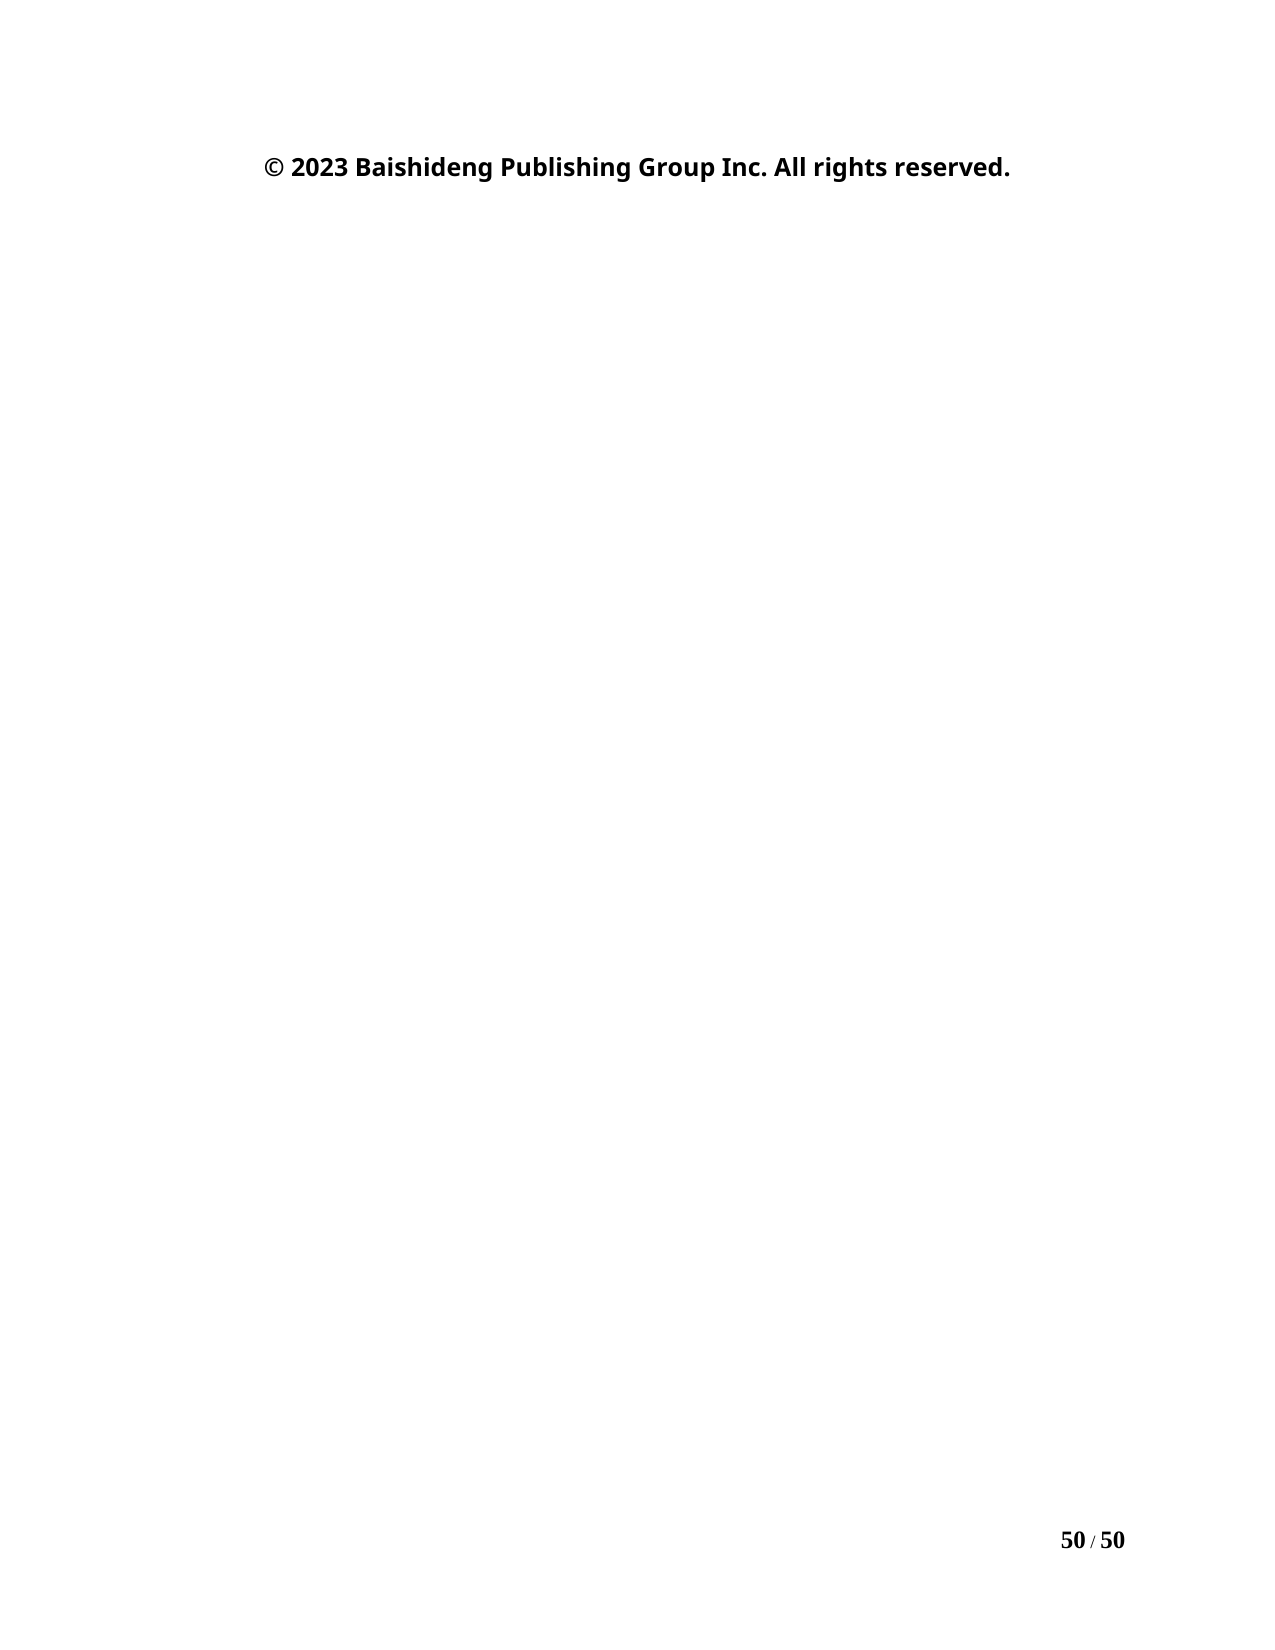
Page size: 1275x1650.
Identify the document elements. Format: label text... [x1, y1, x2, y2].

text © 2023 Baishideng Publishing Group Inc. All rights reserved. [150, 150, 1125, 184]
